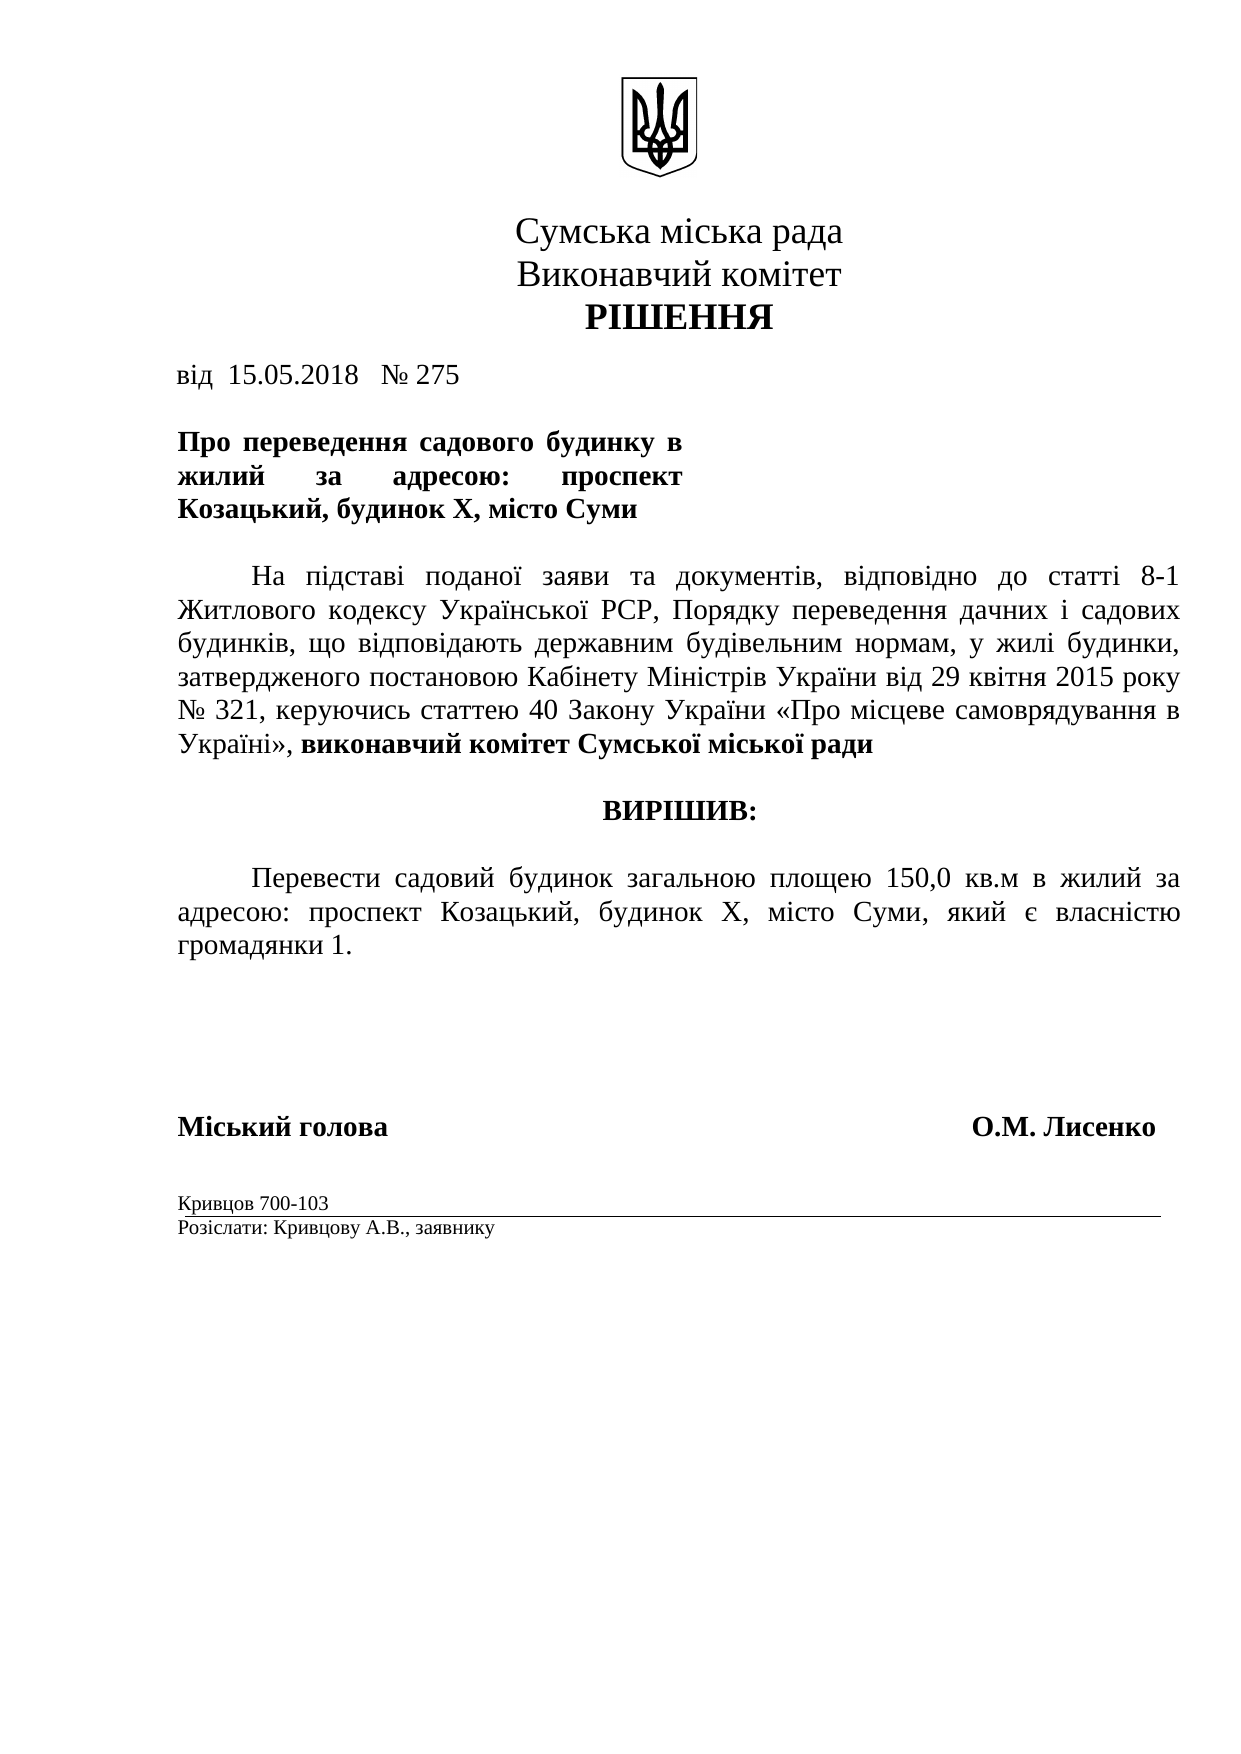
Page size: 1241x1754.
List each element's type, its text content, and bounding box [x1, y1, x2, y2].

text Розіслати: Кривцову А.В., заявнику [140, 1215, 1181, 1239]
table_header Про переведення садового будинку в жилий за адресою: проспект Козацький, будинок Х, місто Суми [166, 424, 694, 558]
text РІШЕННЯ [177, 295, 1181, 338]
text Перевести садовий будинок загальною площею 150,0 кв.м в жилий за адресою: проспект Козацький, будинок Х, місто Суми, який є власністю громадянки 1. [177, 860, 1181, 961]
text Міський голова О.М. Лисенко [177, 1109, 1181, 1143]
text Сумська міська рада [177, 208, 1181, 252]
text Виконавчий комітет [177, 252, 1181, 295]
text На підставі поданої заяви та документів, відповідно до статті 8-1 Житлового кодексу Української РСР, Порядку переведення дачних і садових будинків, що відповідають державним будівельним нормам, у жилі будинки, затвердженого постановою Кабінету Міністрів України від 29 квітня 2015 року № 321, керуючись статтею 40 Закону України «Про місцеве самоврядування в Україні», виконавчий комітет Сумської міської ради [177, 558, 1181, 759]
text від 15.05.2018 № 275 [140, 357, 1181, 391]
text Кривцов 700-103 [140, 1191, 1181, 1215]
text ВИРІШИВ: [177, 793, 1181, 827]
picture [618, 73, 697, 177]
